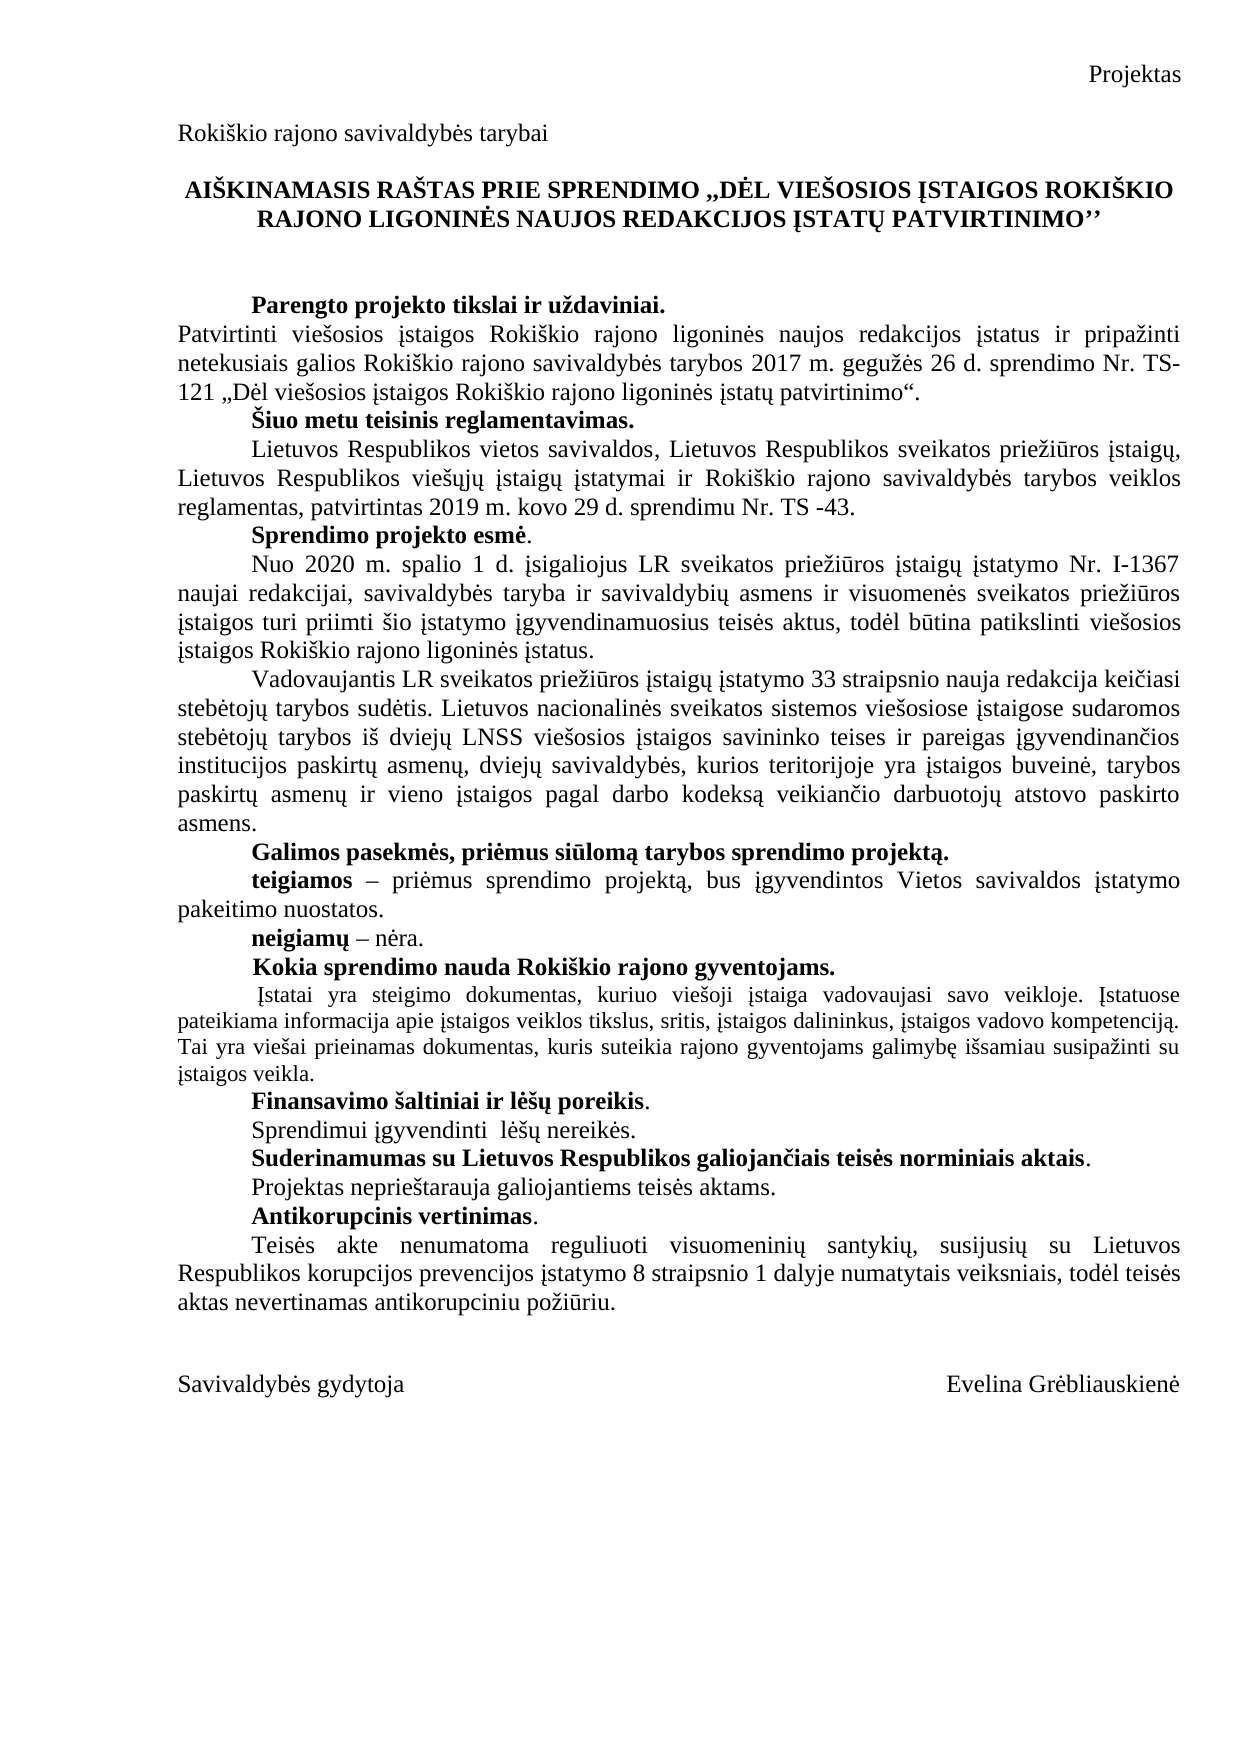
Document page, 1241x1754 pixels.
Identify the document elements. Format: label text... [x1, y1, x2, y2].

text Antikorupcinis vertinimas. [177, 1201, 1181, 1230]
text Nuo 2020 m. spalio 1 d. įsigaliojus LR sveikatos priežiūros įstaigų įstatymo Nr. I-1367 naujai redakcijai, savivaldybės taryba ir savivaldybių asmens ir visuomenės sveikatos priežiūros įstaigos turi priimti šio įstatymo įgyvendinamuosius teisės aktus, todėl būtina patikslinti viešosios įstaigos Rokiškio rajono ligoninės įstatus. [177, 549, 1181, 664]
text Savivaldybės gydytoja Evelina Grėbliauskienė [177, 1369, 1181, 1398]
text Kokia sprendimo nauda Rokiškio rajono gyventojams. [177, 952, 1181, 981]
text Sprendimui įgyvendinti lėšų nereikės. [177, 1115, 1181, 1143]
text Parengto projekto tikslai ir uždaviniai. [177, 291, 1181, 319]
text Galimos pasekmės, priėmus siūlomą tarybos sprendimo projektą. [177, 837, 1181, 866]
text Šiuo metu teisinis reglamentavimas. [177, 406, 1181, 434]
text Projektas neprieštarauja galiojantiems teisės aktams. [177, 1172, 1181, 1201]
text Įstatai yra steigimo dokumentas, kuriuo viešoji įstaiga vadovaujasi savo veikloje. Įstatuose pateikiama informacija apie įstaigos veiklos tikslus, sritis, įstaigos dalininkus, įstaigos vadovo kompetenciją. Tai yra viešai prieinamas dokumentas, kuris suteikia rajono gyventojams galimybę išsamiau susipažinti su įstaigos veikla. [177, 981, 1181, 1086]
text Finansavimo šaltiniai ir lėšų poreikis. [177, 1086, 1181, 1115]
text Vadovaujantis LR sveikatos priežiūros įstaigų įstatymo 33 straipsnio nauja redakcija keičiasi stebėtojų tarybos sudėtis. Lietuvos nacionalinės sveikatos sistemos viešosiose įstaigose sudaromos stebėtojų tarybos iš dviejų LNSS viešosios įstaigos savininko teises ir pareigas įgyvendinančios institucijos paskirtų asmenų, dviejų savivaldybės, kurios teritorijoje yra įstaigos buveinė, tarybos paskirtų asmenų ir vieno įstaigos pagal darbo kodeksą veikiančio darbuotojų atstovo paskirto asmens. [177, 664, 1181, 837]
text neigiamų – nėra. [177, 923, 1181, 952]
text Patvirtinti viešosios įstaigos Rokiškio rajono ligoninės naujos redakcijos įstatus ir pripažinti netekusiais galios Rokiškio rajono savivaldybės tarybos 2017 m. gegužės 26 d. sprendimo Nr. TS- 121 „Dėl viešosios įstaigos Rokiškio rajono ligoninės įstatų patvirtinimo“. [177, 319, 1181, 406]
text Lietuvos Respublikos vietos savivaldos, Lietuvos Respublikos sveikatos priežiūros įstaigų, Lietuvos Respublikos viešųjų įstaigų įstatymai ir Rokiškio rajono savivaldybės tarybos veiklos reglamentas, patvirtintas 2019 m. kovo 29 d. sprendimu Nr. TS -43. [177, 434, 1181, 521]
text Rokiškio rajono savivaldybės tarybai [177, 118, 1181, 147]
text AIŠKINAMASIS RAŠTAS PRIE SPRENDIMO ,,DĖL VIEŠOSIOS ĮSTAIGOS ROKIŠKIO RAJONO LIGONINĖS NAUJOS REDAKCIJOS ĮSTATŲ PATVIRTINIMO’’ [177, 176, 1181, 233]
text teigiamos – priėmus sprendimo projektą, bus įgyvendintos Vietos savivaldos įstatymo pakeitimo nuostatos. [177, 866, 1181, 923]
text Teisės akte nenumatoma reguliuoti visuomeninių santykių, susijusių su Lietuvos Respublikos korupcijos prevencijos įstatymo 8 straipsnio 1 dalyje numatytais veiksniais, todėl teisės aktas nevertinamas antikorupciniu požiūriu. [177, 1230, 1181, 1316]
text Suderinamumas su Lietuvos Respublikos galiojančiais teisės norminiais aktais. [177, 1143, 1181, 1172]
text Sprendimo projekto esmė. [177, 521, 1181, 549]
